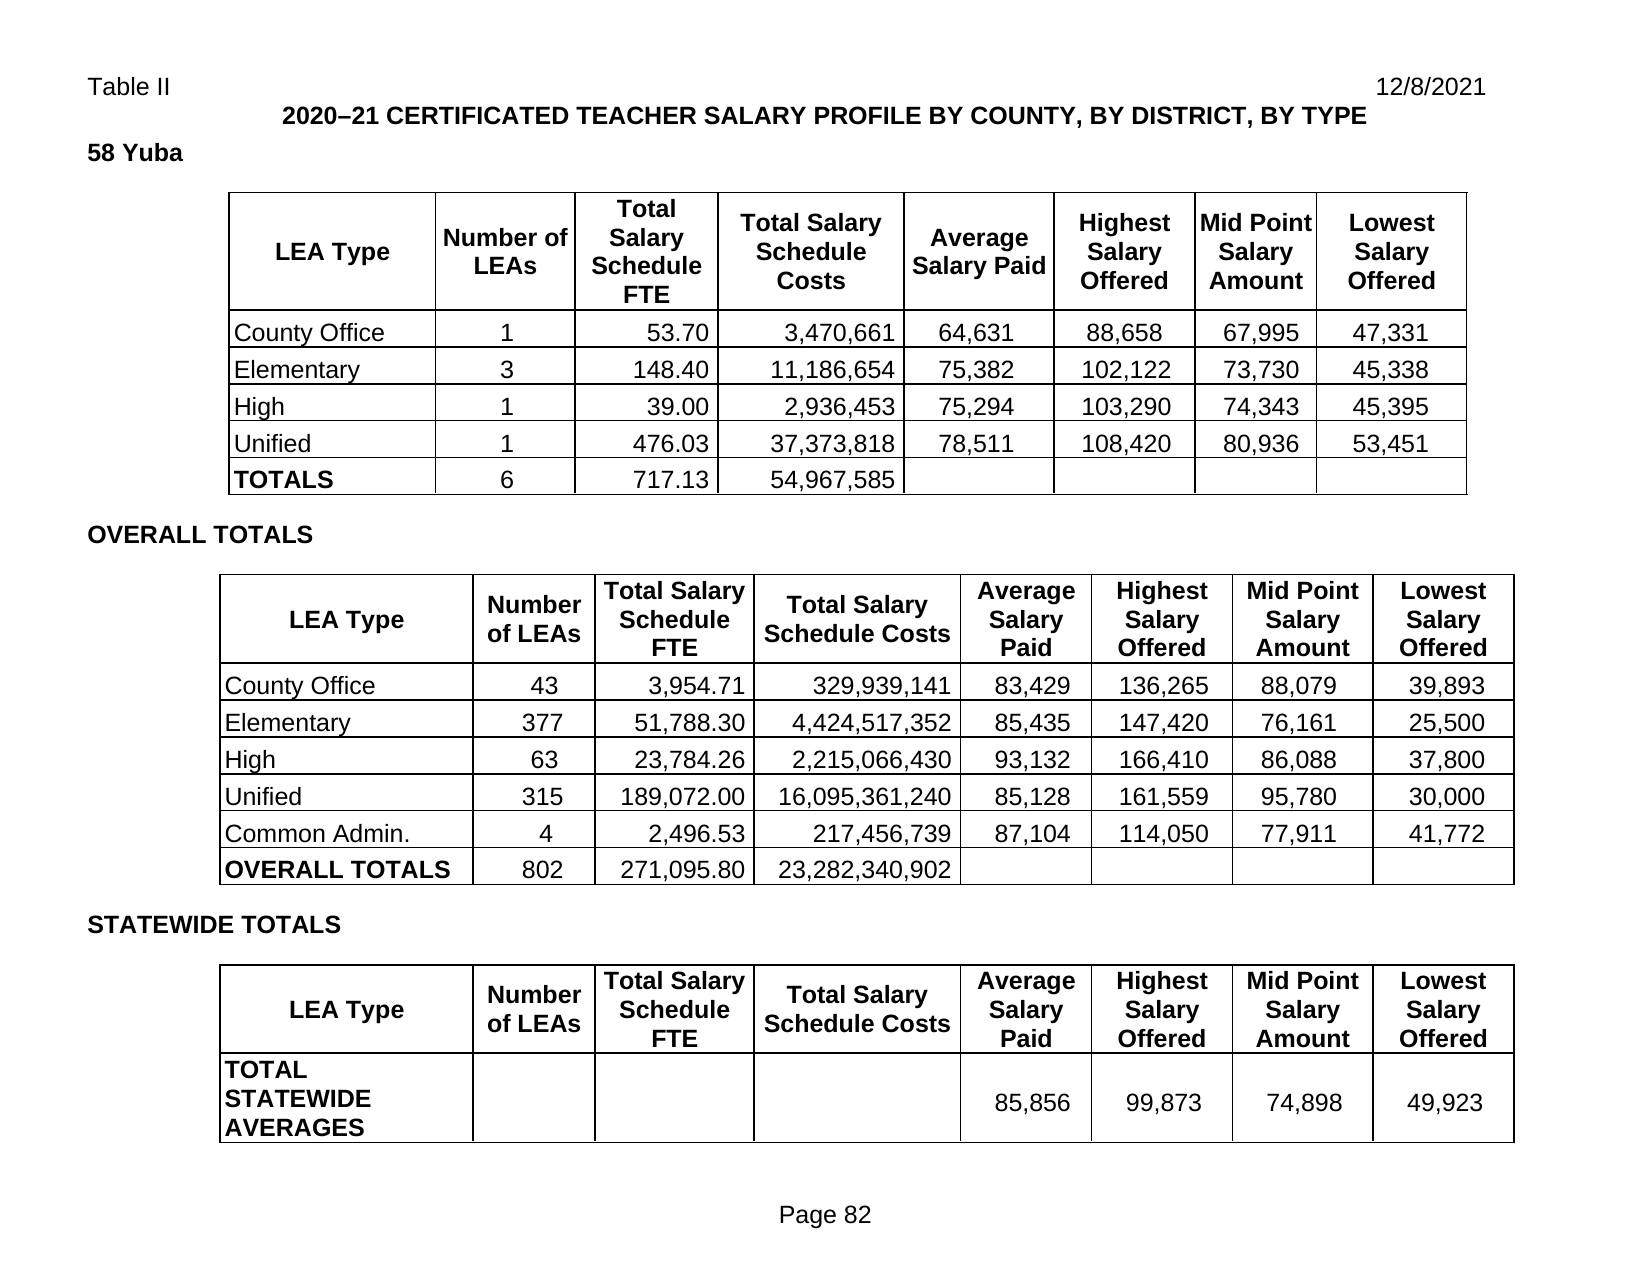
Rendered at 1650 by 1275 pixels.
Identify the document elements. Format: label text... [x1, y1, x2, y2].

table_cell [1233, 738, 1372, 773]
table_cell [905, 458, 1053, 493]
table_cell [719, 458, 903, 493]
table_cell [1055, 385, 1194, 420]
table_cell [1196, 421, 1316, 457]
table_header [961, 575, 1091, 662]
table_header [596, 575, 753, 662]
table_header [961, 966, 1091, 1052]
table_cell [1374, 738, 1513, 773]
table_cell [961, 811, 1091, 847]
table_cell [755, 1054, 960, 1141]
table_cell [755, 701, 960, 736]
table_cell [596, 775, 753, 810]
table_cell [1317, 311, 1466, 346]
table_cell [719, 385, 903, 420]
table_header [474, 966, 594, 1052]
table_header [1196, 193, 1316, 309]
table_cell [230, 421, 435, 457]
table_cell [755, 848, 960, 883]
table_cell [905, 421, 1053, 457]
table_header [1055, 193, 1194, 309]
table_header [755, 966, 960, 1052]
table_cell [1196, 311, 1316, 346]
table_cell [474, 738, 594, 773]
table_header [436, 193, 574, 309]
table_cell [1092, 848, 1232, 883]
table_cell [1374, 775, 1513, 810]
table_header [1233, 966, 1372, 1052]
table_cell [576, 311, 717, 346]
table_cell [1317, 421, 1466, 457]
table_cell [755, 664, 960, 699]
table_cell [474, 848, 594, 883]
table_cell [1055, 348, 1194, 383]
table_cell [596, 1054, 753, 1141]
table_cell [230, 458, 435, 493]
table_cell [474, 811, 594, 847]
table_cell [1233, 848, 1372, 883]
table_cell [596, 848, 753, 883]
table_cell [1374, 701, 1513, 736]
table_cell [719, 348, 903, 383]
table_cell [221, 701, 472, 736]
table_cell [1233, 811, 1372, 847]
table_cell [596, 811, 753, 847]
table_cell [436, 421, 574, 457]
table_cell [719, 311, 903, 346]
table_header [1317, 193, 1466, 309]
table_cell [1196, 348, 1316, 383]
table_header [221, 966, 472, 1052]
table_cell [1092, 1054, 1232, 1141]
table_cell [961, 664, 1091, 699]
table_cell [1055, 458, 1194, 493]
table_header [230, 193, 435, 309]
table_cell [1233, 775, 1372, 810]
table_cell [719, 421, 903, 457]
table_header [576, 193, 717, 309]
subtitle 58 Yuba [87, 138, 1563, 167]
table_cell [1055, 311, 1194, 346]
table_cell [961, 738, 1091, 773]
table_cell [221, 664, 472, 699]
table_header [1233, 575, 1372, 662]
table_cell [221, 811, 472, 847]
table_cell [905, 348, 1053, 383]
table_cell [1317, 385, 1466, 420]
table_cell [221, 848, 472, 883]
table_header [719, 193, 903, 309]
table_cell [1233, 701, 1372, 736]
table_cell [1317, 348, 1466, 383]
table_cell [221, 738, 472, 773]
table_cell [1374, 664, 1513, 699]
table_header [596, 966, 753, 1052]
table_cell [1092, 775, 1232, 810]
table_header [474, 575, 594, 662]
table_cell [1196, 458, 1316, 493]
subtitle OVERALL TOTALS [87, 520, 1563, 549]
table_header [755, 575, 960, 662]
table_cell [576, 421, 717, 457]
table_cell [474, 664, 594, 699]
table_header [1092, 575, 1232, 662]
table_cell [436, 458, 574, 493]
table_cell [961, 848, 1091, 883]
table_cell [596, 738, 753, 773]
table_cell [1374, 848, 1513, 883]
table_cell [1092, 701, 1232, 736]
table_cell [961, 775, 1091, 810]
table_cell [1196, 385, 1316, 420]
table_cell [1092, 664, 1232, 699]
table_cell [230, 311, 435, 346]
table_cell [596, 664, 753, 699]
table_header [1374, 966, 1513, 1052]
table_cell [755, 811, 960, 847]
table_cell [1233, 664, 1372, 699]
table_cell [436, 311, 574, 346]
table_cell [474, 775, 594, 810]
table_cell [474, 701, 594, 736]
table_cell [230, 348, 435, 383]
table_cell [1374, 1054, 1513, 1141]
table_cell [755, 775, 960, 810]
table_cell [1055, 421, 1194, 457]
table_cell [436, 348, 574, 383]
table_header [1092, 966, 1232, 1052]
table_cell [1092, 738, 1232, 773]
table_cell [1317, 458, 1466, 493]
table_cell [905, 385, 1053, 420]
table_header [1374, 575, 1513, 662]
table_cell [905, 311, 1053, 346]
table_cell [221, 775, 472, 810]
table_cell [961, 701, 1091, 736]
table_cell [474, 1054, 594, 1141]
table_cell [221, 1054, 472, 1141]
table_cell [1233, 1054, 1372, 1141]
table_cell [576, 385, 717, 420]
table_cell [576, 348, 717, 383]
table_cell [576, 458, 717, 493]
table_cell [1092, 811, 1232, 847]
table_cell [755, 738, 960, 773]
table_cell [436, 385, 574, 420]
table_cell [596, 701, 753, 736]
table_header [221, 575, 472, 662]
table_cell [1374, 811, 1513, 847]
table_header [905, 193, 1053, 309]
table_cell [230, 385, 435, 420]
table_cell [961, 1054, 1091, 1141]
subtitle STATEWIDE TOTALS [87, 910, 1563, 939]
